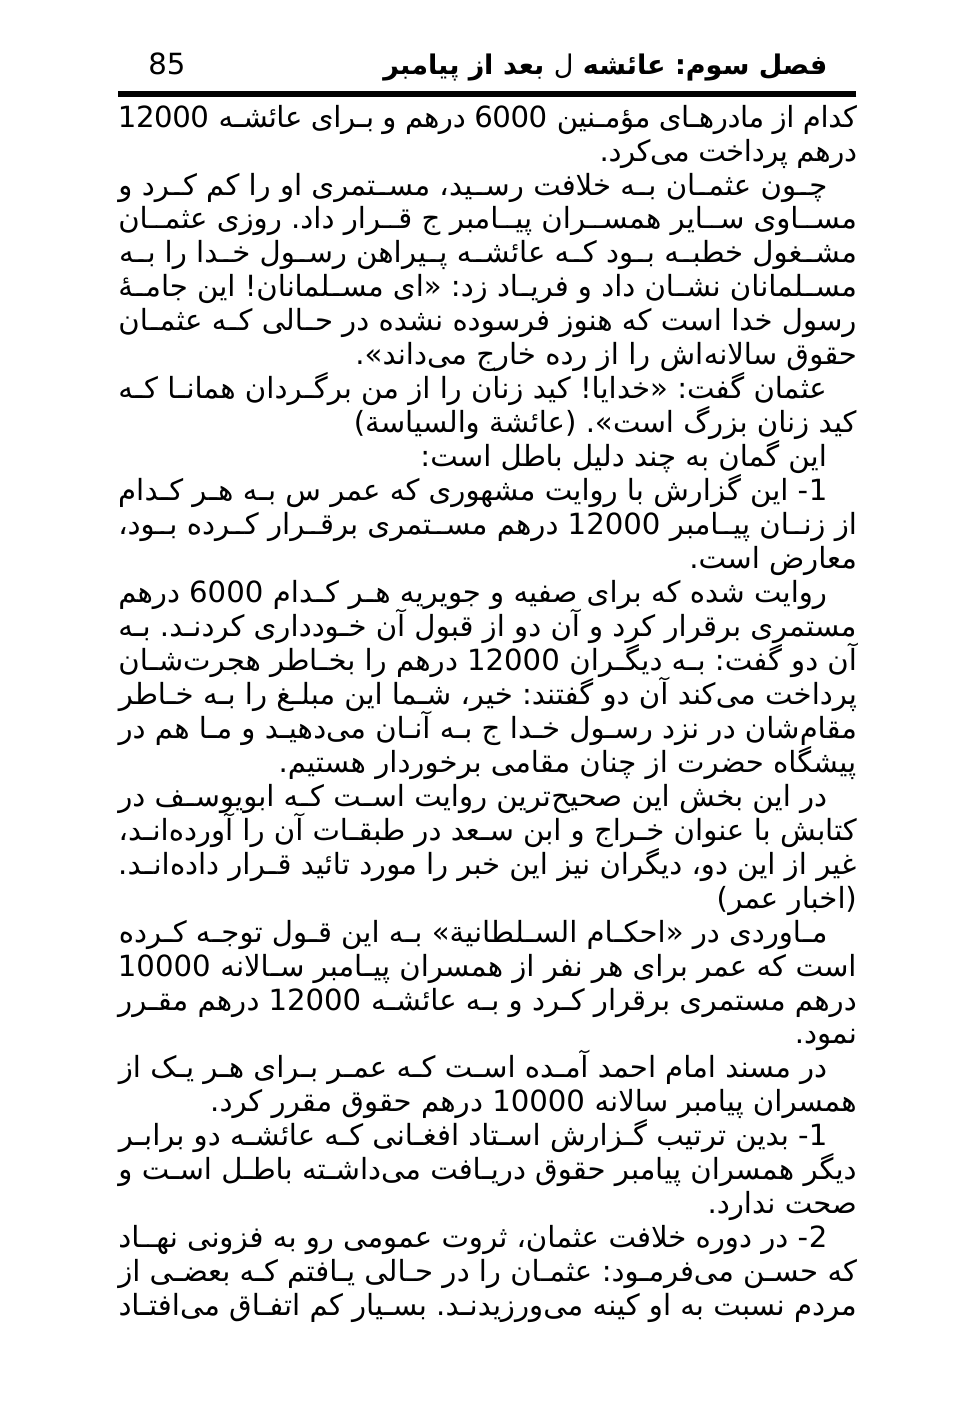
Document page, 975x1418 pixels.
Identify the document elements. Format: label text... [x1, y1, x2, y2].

text روایت شده که برای صفیه و جویریه هر کدام 6000 درهم مستمری برقرار کرد و آن دو از قبول آن خودداری کردند. به آن دو گفت: به دیگران 12000 درهم را بخاطر هجرت‌شان پرداخت می‌کند آن دو گفتند: خیر، شما این مبلغ را به خاطر مقام‌شان در نزد رسول خدا ج به آنان می‌دهید و ما هم در پیشگاه حضرت از چنان مقامی برخوردار هستیم. [118, 575, 857, 779]
text عثمان گفت: «خدایا! کید زنان را از من برگردان همانا که کید زنان بزرگ است». (عائشة والسیاسة) [118, 372, 857, 439]
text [118, 100, 857, 168]
text 1- این گزارش با روایت مشهوری که عمر س به هر کدام از زنان پیامبر 12000 درهم مستمری برقرار کرده بود، معارض است. [118, 473, 857, 575]
text این گمان به چند دلیل باطل است: [118, 439, 857, 473]
text 1- بدین ترتیب گزارش استاد افغانی که عائشه دو برابر دیگر همسران پیامبر حقوق دریافت می‌داشته باطل است و صحت ندارد. [118, 1119, 857, 1221]
text چون عثمان به خلافت رسید، مستمری او را کم کرد و مساوی سایر همسران پیامبر ج قرار داد. روزی عثمان مشغول خطبه بود که عائشه پیراهن رسول خدا را به مسلمانان نشان داد و فریاد زد: «ای مسلمانان! این جامۀ رسول خدا است که هنوز فرسوده نشده در حالی که عثمان حقوق سالانه‌اش را از رده خارج می‌داند». [118, 168, 857, 372]
text در مسند امام احمد آمده است که عمر برای هر یک از همسران پیامبر سالانه 10000 درهم حقوق مقرر کرد. [118, 1051, 857, 1119]
text در این بخش این صحیح‌ترین روایت است که ابویوسف در کتابش با عنوان خراج و ابن سعد در طبقات آن را آورده‌اند، غیر از این دو، دیگران نیز این خبر را مورد تائید قرار داده‌اند. (اخبار عمر) [118, 779, 857, 915]
text ماوردی در «احکام السلطانیة» به این قول توجه کرده است که عمر برای هر نفر از همسران پیامبر سالانه 10000 درهم مستمری برقرار کرد و به عائشه 12000 درهم مقرر نمود. [118, 915, 857, 1051]
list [118, 1221, 857, 1322]
